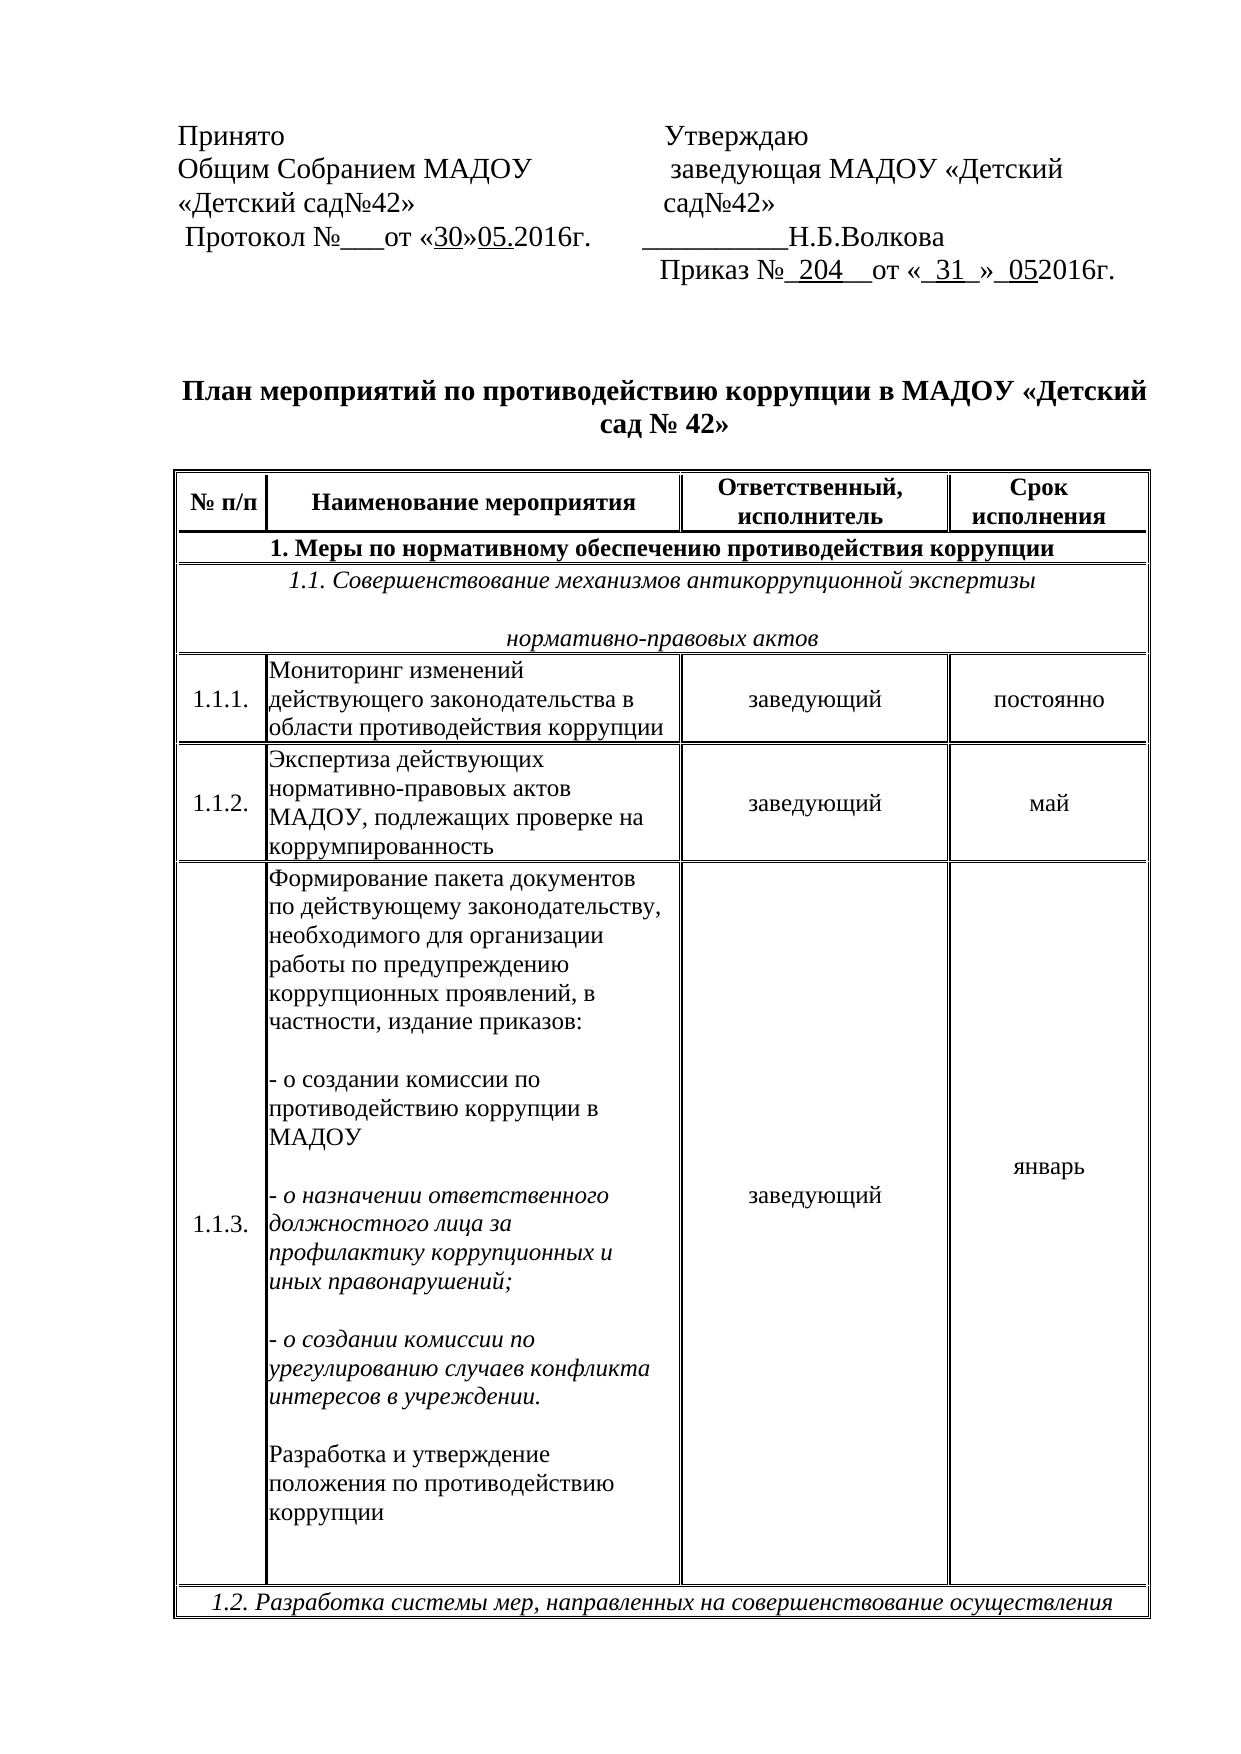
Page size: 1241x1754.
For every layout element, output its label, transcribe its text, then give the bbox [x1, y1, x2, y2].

table_cell постоянно [949, 652, 1149, 741]
table_cell 1. Меры по нормативному обеспечению противодействия коррупции [177, 530, 1148, 562]
table_cell заведующий [683, 745, 947, 859]
table_cell 1.1.3. [177, 860, 265, 1583]
table_header Наименование мероприятия [266, 471, 681, 530]
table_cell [177, 1584, 1148, 1616]
text Протокол №___от «30»05.2016г. __________Н.Б.Волкова [177, 219, 1152, 252]
table_cell заведующий [683, 863, 947, 1583]
table_cell 1.1.1. [175, 652, 266, 741]
text Принято Утверждаю [177, 118, 1152, 152]
text Приказ №_204__от «_31_»_052016г. [177, 252, 1152, 286]
text Общим Собранием МАДОУ заведующая МАДОУ «Детский [177, 152, 1152, 185]
text «Детский сад№42» сад№42» [177, 185, 1152, 219]
table_cell 1.1. Совершенствование механизмов антикоррупционной экспертизы нормативно-правовых актов [175, 562, 1149, 652]
table_cell Мониторинг изменений действующего законодательства в области противодействия коррупции [268, 655, 679, 741]
text План мероприятий по противодействию коррупции в МАДОУ «Детский сад № 42» [177, 373, 1152, 440]
table_cell Экспертиза действующих нормативно-правовых актов МАДОУ, подлежащих проверке на коррумпированность [268, 745, 679, 859]
table_cell Формирование пакета документов по действующему законодательству, необходимого для организации работы по предупреждению коррупционных проявлений, в частности, издание приказов: - о создании комиссии по противодействию коррупции в МАДОУ - о назначении ответственного должностного лица за профилактику коррупционных и иных правонарушений; - о создании комиссии по урегулированию случаев конфликта интересов в учреждении. Разработка и утверждение положения по противодействию коррупции [268, 863, 679, 1583]
table_header Срок исполнения [949, 473, 1148, 530]
table_cell май [951, 741, 1148, 859]
table_cell 1.1.2. [177, 741, 265, 859]
table_header Ответственный, исполнитель [681, 471, 949, 530]
table_cell заведующий [683, 655, 947, 741]
table_header № п/п [177, 473, 266, 530]
table_cell январь [951, 860, 1148, 1583]
